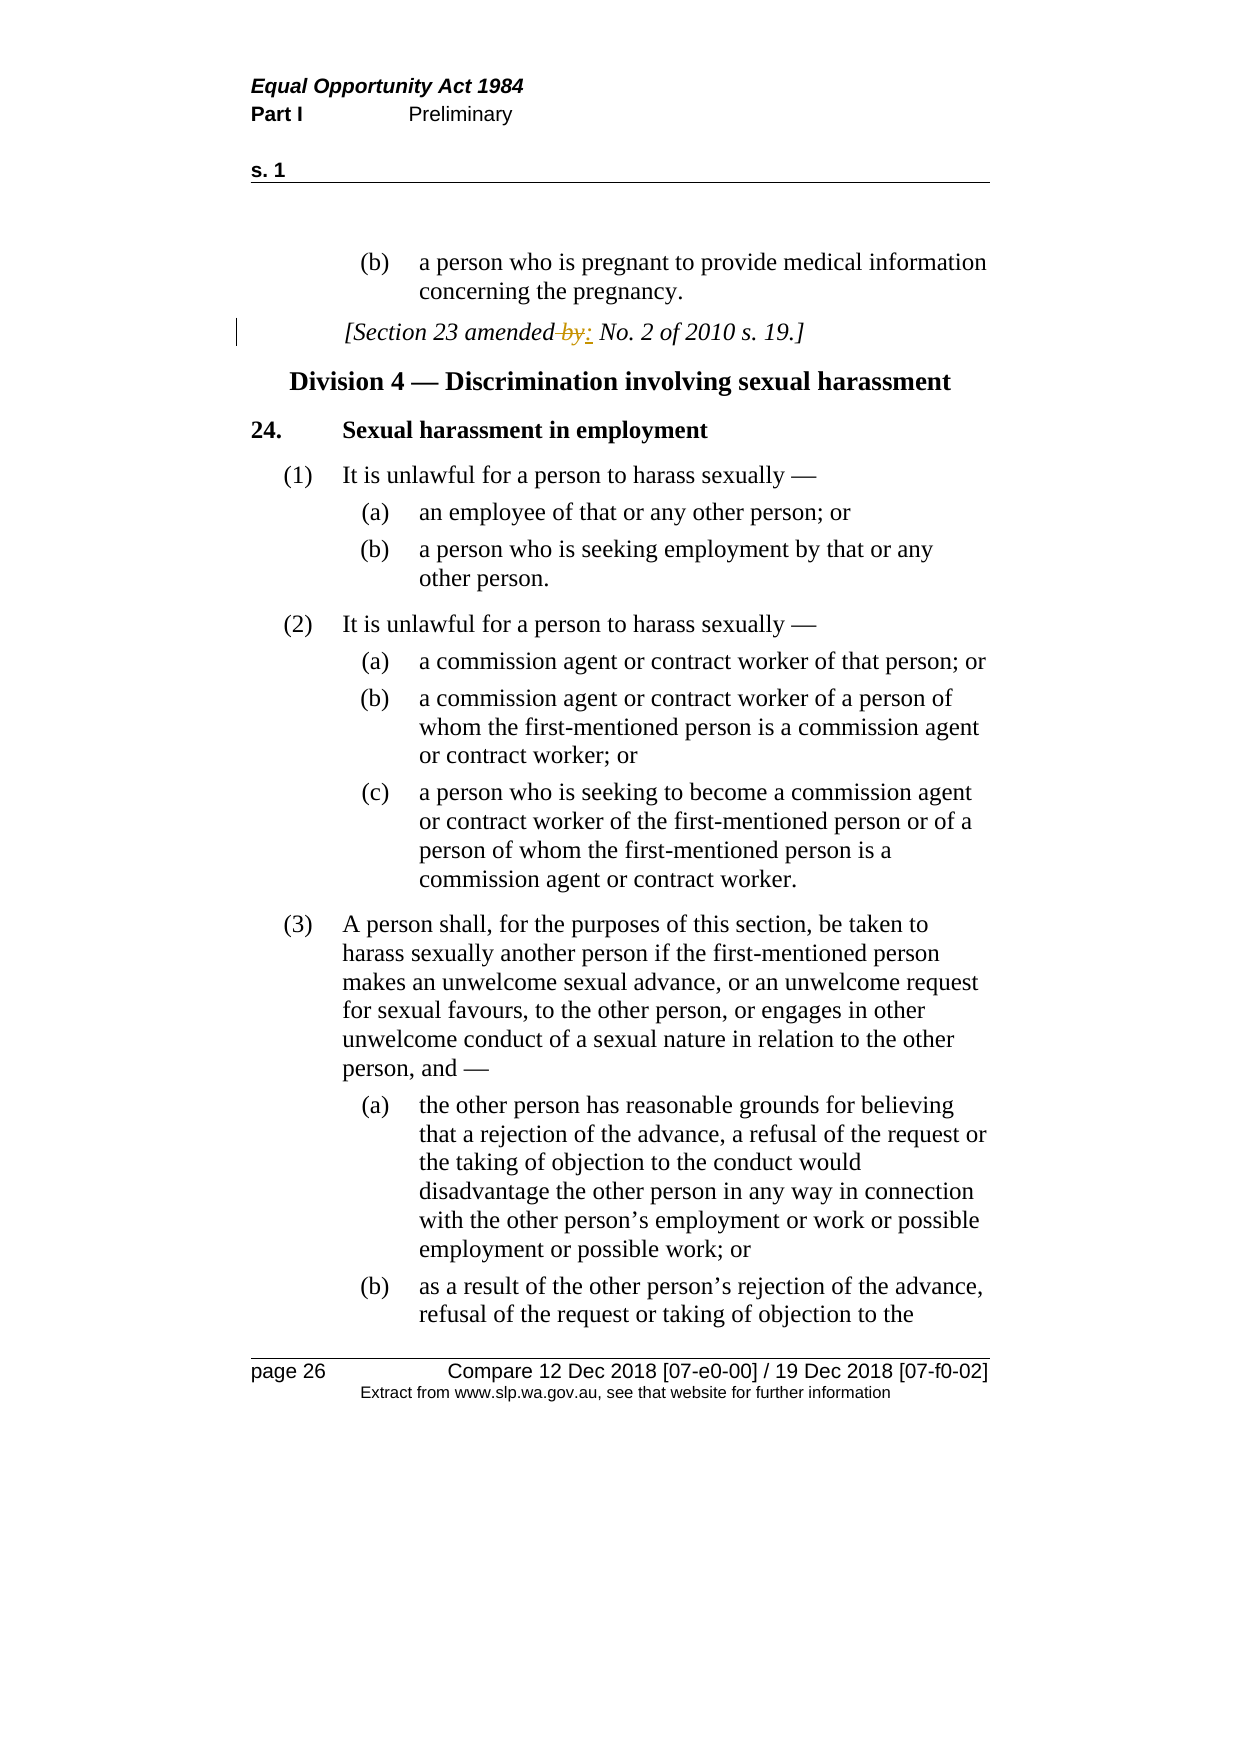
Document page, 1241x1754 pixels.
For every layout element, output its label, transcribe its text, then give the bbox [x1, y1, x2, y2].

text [251, 1271, 990, 1328]
text (a) the other person has reasonable grounds for believing that a rejection of the advance, a refusal of the request or the taking of objection to the conduct would disadvantage the other person in any way in connection with the other person’s employment or work or possible employment or possible work; or [251, 1090, 990, 1262]
text (a) a commission agent or contract worker of that person; or [251, 646, 990, 674]
text (2) It is unlawful for a person to harass sexually — [251, 609, 990, 637]
text (3) A person shall, for the purposes of this section, be taken to harass sexually another person if the first-mentioned person makes an unwelcome sexual advance, or an unwelcome request for sexual favours, to the other person, or engages in other unwelcome conduct of a sexual nature in relation to the other person, and — [251, 909, 990, 1082]
subtitle 24. Sexual harassment in employment [251, 415, 990, 444]
text (a) an employee of that or any other person; or [251, 497, 990, 526]
text (b) a person who is seeking employment by that or any other person. [251, 534, 990, 592]
text (c) a person who is seeking to become a commission agent or contract worker of the first-mentioned person or of a person of whom the first-mentioned person is a commission agent or contract worker. [251, 777, 990, 892]
subtitle Division 4 — Discrimination involving sexual harassment [251, 365, 990, 396]
text [Section 23 amended No. 2 of 2010 s. 19.] [251, 317, 990, 346]
text (b) a commission agent or contract worker of a person of whom the first-mentioned person is a commission agent or contract worker; or [251, 683, 990, 769]
text (b) a person who is pregnant to provide medical information concerning the pregnancy. [251, 247, 990, 305]
text (1) It is unlawful for a person to harass sexually — [251, 460, 990, 489]
